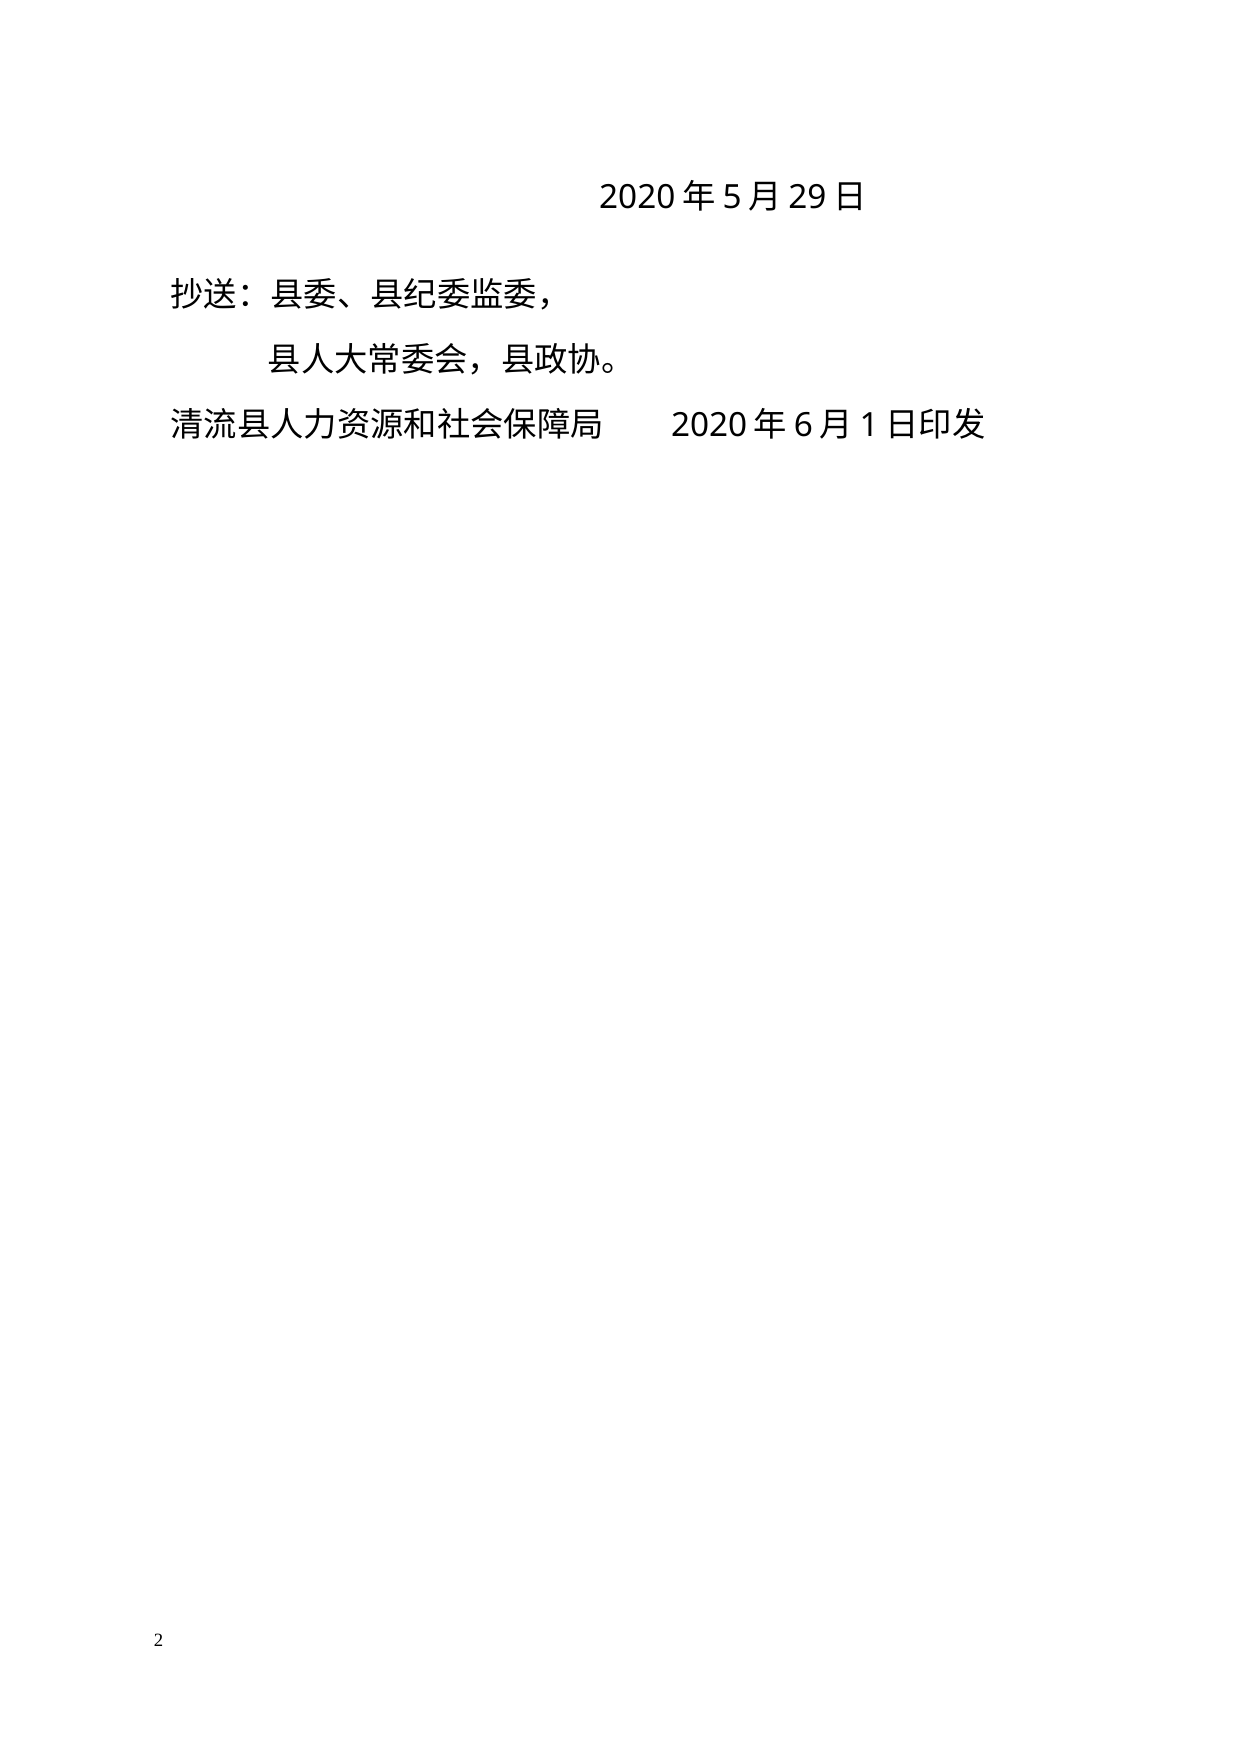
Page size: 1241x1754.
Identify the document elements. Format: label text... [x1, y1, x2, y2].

text 县人大常委会，县政协。 [268, 324, 1087, 389]
text 清流县人力资源和社会保障局 2020年6月1日印发 [153, 389, 1087, 454]
text 抄送：县委、县纪委监委， [153, 259, 1087, 324]
text 2020年5月29日 [153, 162, 1087, 227]
